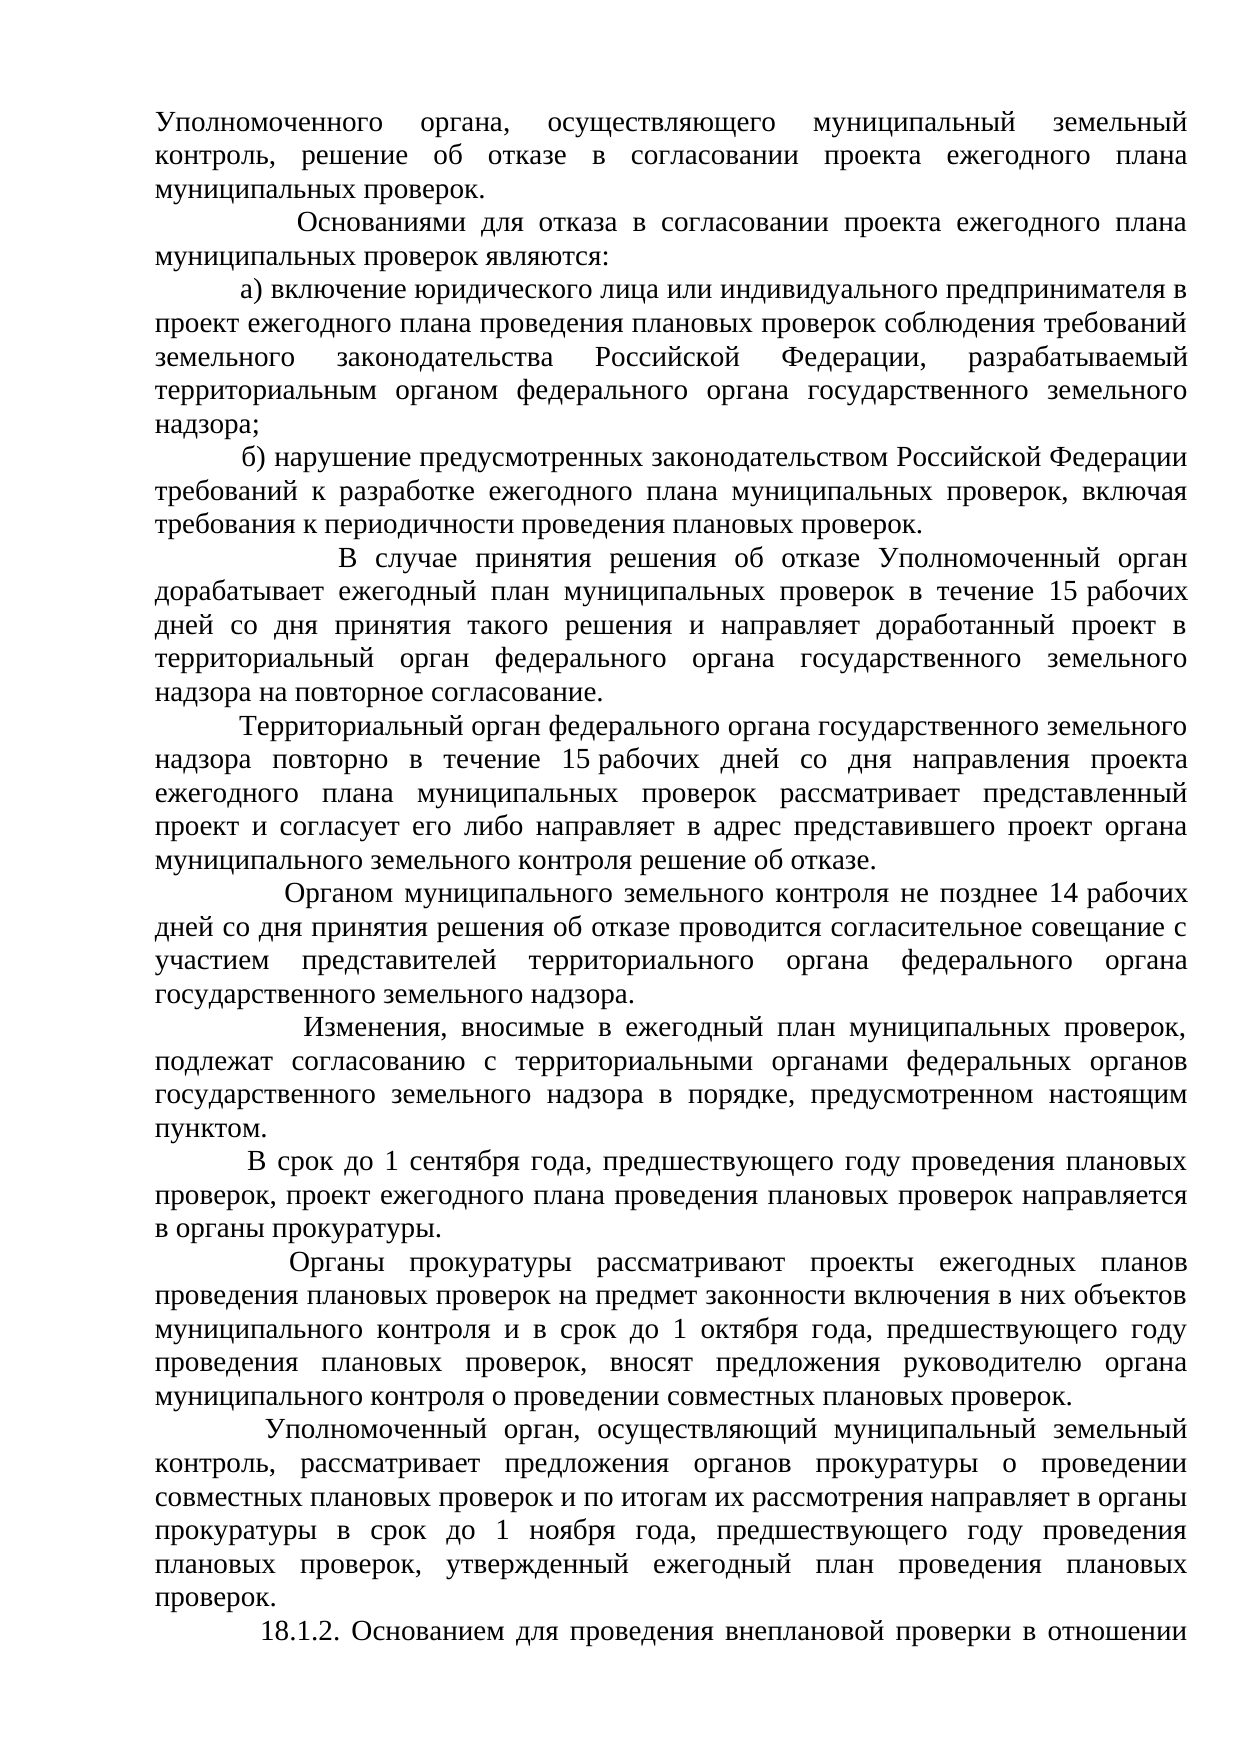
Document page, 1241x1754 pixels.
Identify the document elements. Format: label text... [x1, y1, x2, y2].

text б) нарушение предусмотренных законодательством Российской Федерации требований к разработке ежегодного плана муниципальных проверок, включая требования к периодичности проведения плановых проверок. [154, 439, 1188, 540]
text Органом муниципального земельного контроля не позднее 14 рабочих дней со дня принятия решения об отказе проводится согласительное совещание с участием представителей территориального органа федерального органа государственного земельного надзора. [154, 875, 1188, 1009]
text Территориальный орган федерального органа государственного земельного надзора повторно в течение 15 рабочих дней со дня направления проекта ежегодного плана муниципальных проверок рассматривает представленный проект и согласует его либо направляет в адрес представившего проект органа муниципального земельного контроля решение об отказе. [154, 708, 1188, 875]
text В случае принятия решения об отказе Уполномоченный орган дорабатывает ежегодный план муниципальных проверок в течение 15 рабочих дней со дня принятия такого решения и направляет доработанный проект в территориальный орган федерального органа государственного земельного надзора на повторное согласование. [154, 540, 1188, 708]
text В срок до 1 сентября года, предшествующего году проведения плановых проверок, проект ежегодного плана проведения плановых проверок направляется в органы прокуратуры. [154, 1144, 1188, 1244]
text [154, 104, 1188, 204]
text Уполномоченный орган, осуществляющий муниципальный земельный контроль, рассматривает предложения органов прокуратуры о проведении совместных плановых проверок и по итогам их рассмотрения направляет в органы прокуратуры в срок до 1 ноября года, предшествующего году проведения плановых проверок, утвержденный ежегодный план проведения плановых проверок. [154, 1412, 1188, 1613]
text Изменения, вносимые в ежегодный план муниципальных проверок, подлежат согласованию с территориальными органами федеральных органов государственного земельного надзора в порядке, предусмотренном настоящим пунктом. [154, 1009, 1188, 1144]
text Основаниями для отказа в согласовании проекта ежегодного плана муниципальных проверок являются: [154, 204, 1188, 272]
text Органы прокуратуры рассматривают проекты ежегодных планов проведения плановых проверок на предмет законности включения в них объектов муниципального контроля и в срок до 1 октября года, предшествующего году проведения плановых проверок, вносят предложения руководителю органа муниципального контроля о проведении совместных плановых проверок. [154, 1244, 1188, 1412]
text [154, 1613, 1188, 1647]
text а) включение юридического лица или индивидуального предпринимателя в проект ежегодного плана проведения плановых проверок соблюдения требований земельного законодательства Российской Федерации, разрабатываемый территориальным органом федерального органа государственного земельного надзора; [154, 272, 1188, 439]
